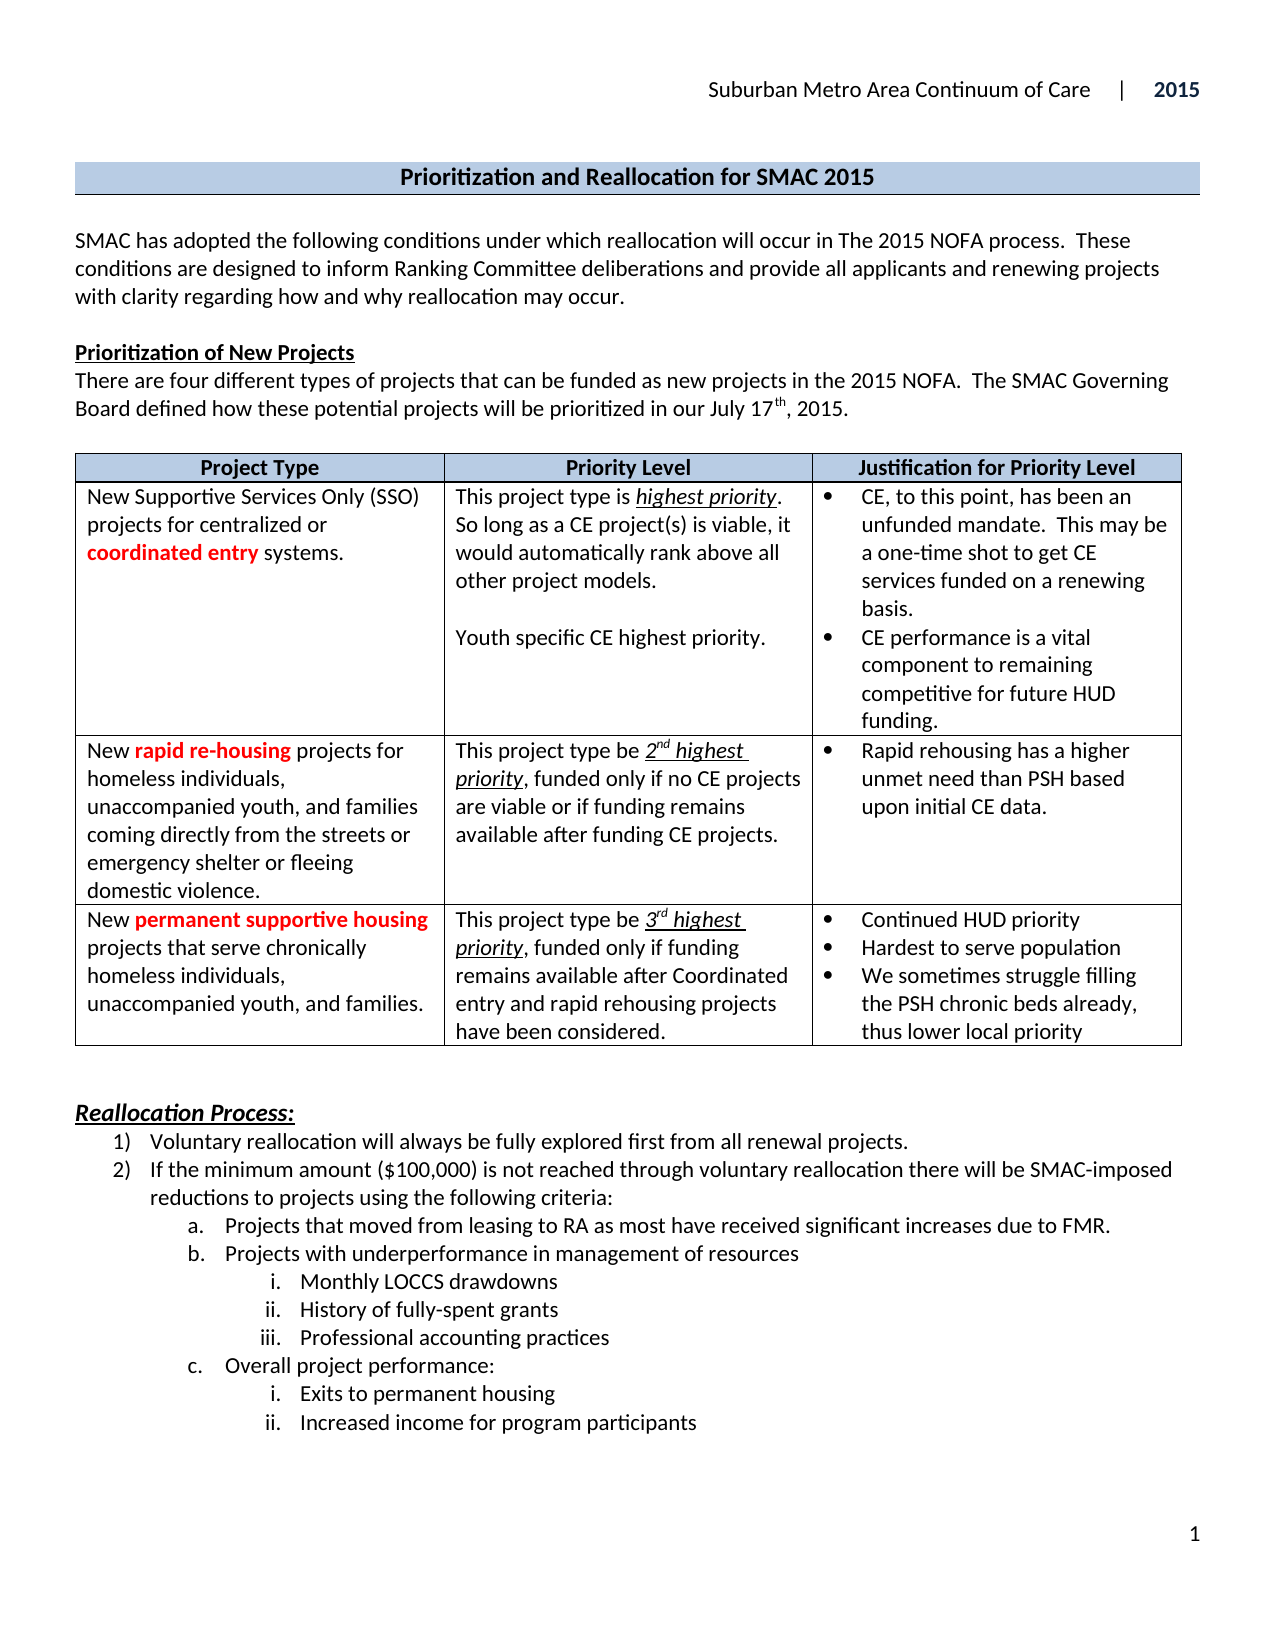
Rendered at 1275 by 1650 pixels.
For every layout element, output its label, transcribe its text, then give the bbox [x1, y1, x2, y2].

table_cell This project type is highest priority. So long as a CE project(s) is viable, it would automatically rank above all other project models. Youth specific CE highest priority. [445, 483, 812, 735]
list Monthly LOCCS drawdowns [281, 1267, 1200, 1296]
table_cell CE, to this point, has been an unfunded mandate. This may be a one-time shot to get CE services funded on a renewing basis. CE performance is a vital component to remaining competitive for future HUD funding. [813, 483, 1181, 735]
list Projects that moved from leasing to RA as most have received significant increases due to FMR. [187, 1211, 1200, 1239]
table_cell Rapid rehousing has a higher unmet need than PSH based upon initial CE data. [813, 736, 1181, 904]
table_cell This project type be 3rd highest priority, funded only if funding remains available after Coordinated entry and rapid rehousing projects have been considered. [445, 905, 812, 1045]
list Projects with underperformance in management of resources [187, 1239, 1200, 1267]
list History of fully-spent grants [281, 1296, 1200, 1323]
text There are four different types of projects that can be funded as new projects in the 2015 NOFA. The SMAC Governing Board defined how these potential projects will be prioritized in our July 17th, 2015. [75, 366, 1200, 422]
table_header Priority Level [445, 454, 812, 481]
text Prioritization of New Projects [75, 338, 1200, 366]
list Exits to permanent housing [281, 1379, 1200, 1408]
list Increased income for program participants [281, 1408, 1200, 1436]
table_cell New permanent supportive housing projects that serve chronically homeless individuals, unaccompanied youth, and families. [76, 905, 444, 1045]
table_cell New rapid re-housing projects for homeless individuals, unaccompanied youth, and families coming directly from the streets or emergency shelter or fleeing domestic violence. [76, 736, 444, 904]
list Voluntary reallocation will always be fully explored first from all renewal projects. [112, 1127, 1200, 1155]
list Overall project performance: [187, 1352, 1200, 1379]
table_header Project Type [76, 454, 444, 481]
list Professional accounting practices [281, 1323, 1200, 1352]
text Reallocation Process: [75, 1097, 1200, 1127]
table_header Justification for Priority Level [813, 454, 1181, 481]
table_cell Continued HUD priority Hardest to serve population We sometimes struggle filling the PSH chronic beds already, thus lower local priority [813, 905, 1181, 1045]
list If the minimum amount ($100,000) is not reached through voluntary reallocation there will be SMAC-imposed reductions to projects using the following criteria: [112, 1155, 1200, 1211]
text Prioritization and Reallocation for SMAC 2015 [75, 162, 1200, 194]
text SMAC has adopted the following conditions under which reallocation will occur in The 2015 NOFA process. These conditions are designed to inform Ranking Committee deliberations and provide all applicants and renewing projects with clarity regarding how and why reallocation may occur. [75, 226, 1200, 310]
table_cell New Supportive Services Only (SSO) projects for centralized or coordinated entry systems. [76, 483, 444, 735]
table_cell This project type be 2nd highest priority, funded only if no CE projects are viable or if funding remains available after funding CE projects. [445, 736, 812, 904]
